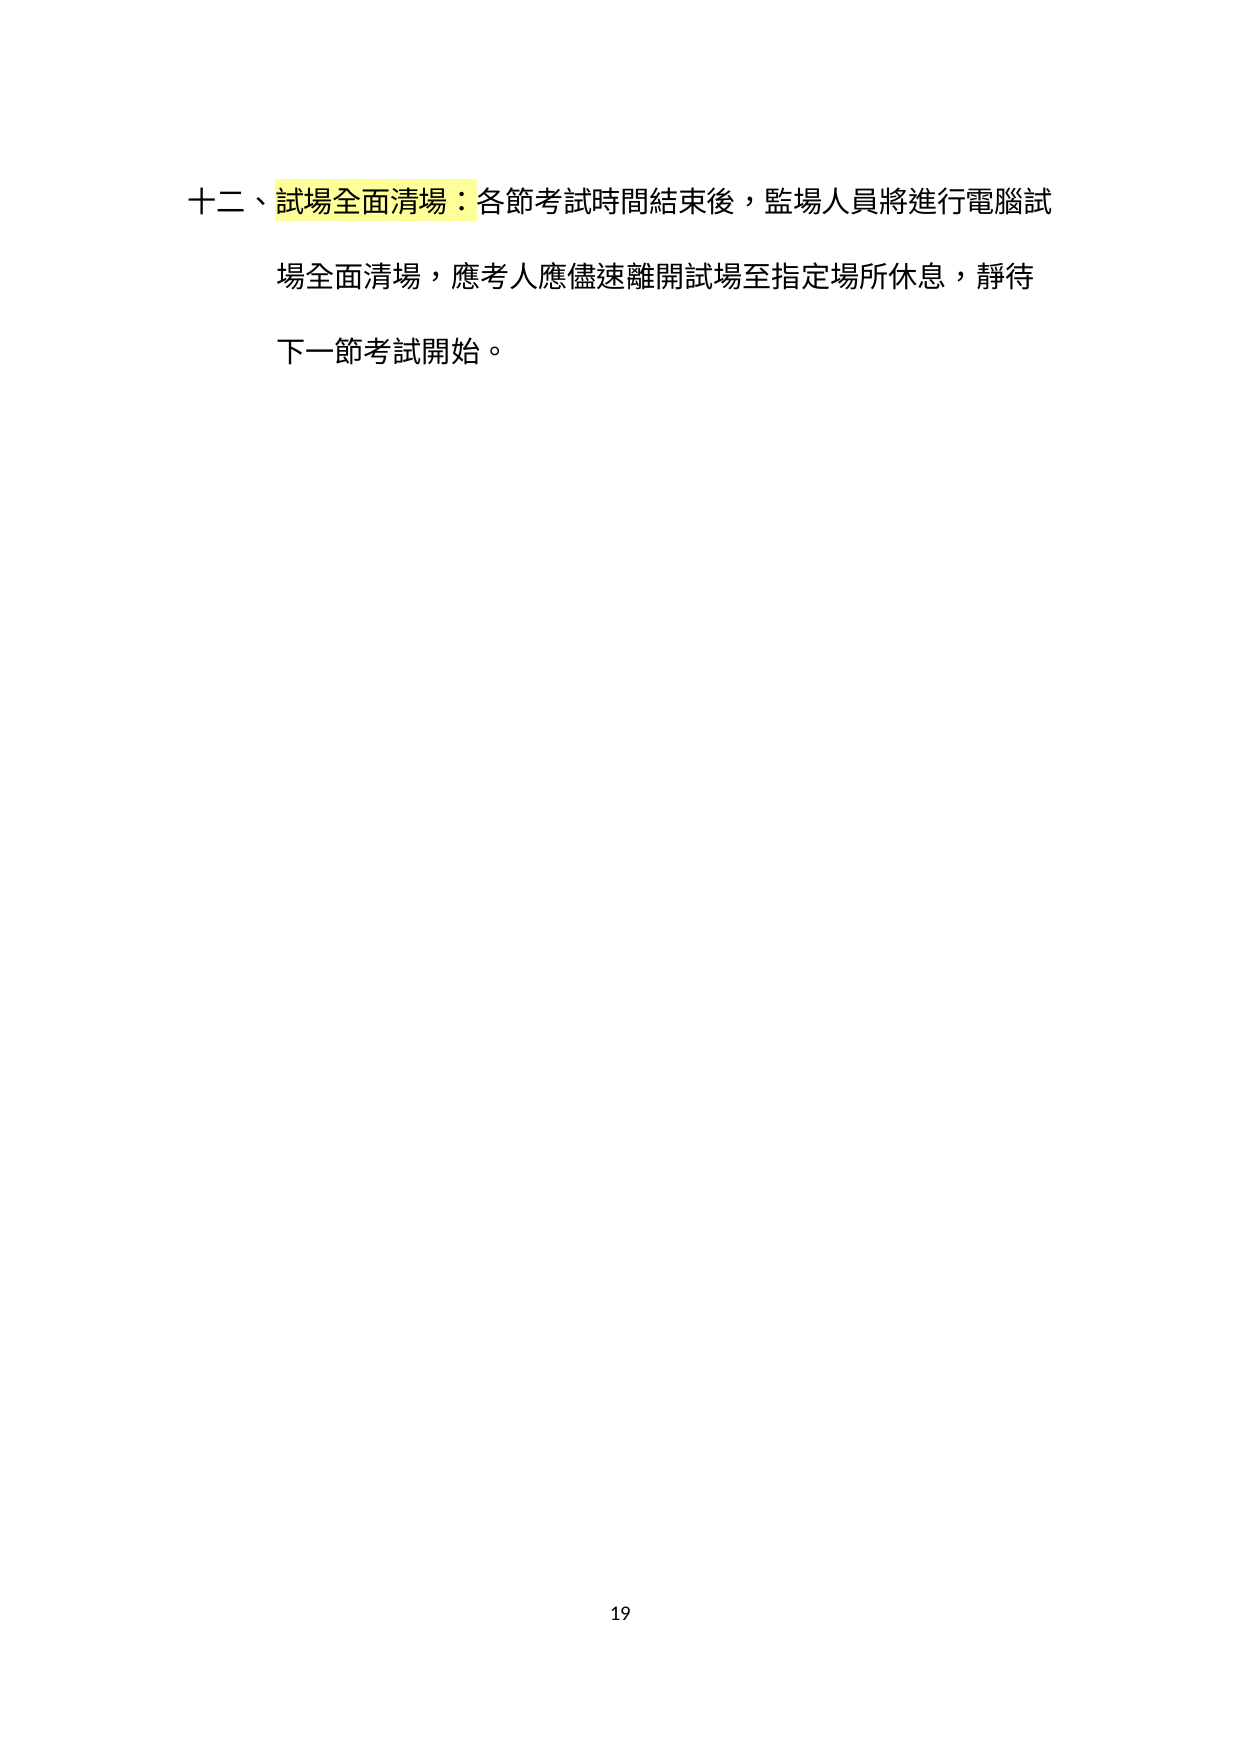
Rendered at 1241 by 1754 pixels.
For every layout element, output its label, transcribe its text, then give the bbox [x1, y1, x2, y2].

text 十二、試場全面清場：各節考試時間結束後，監場人員將進行電腦試場全面清場，應考人應儘速離開試場至指定場所休息，靜待下一節考試開始。 [187, 162, 1053, 387]
